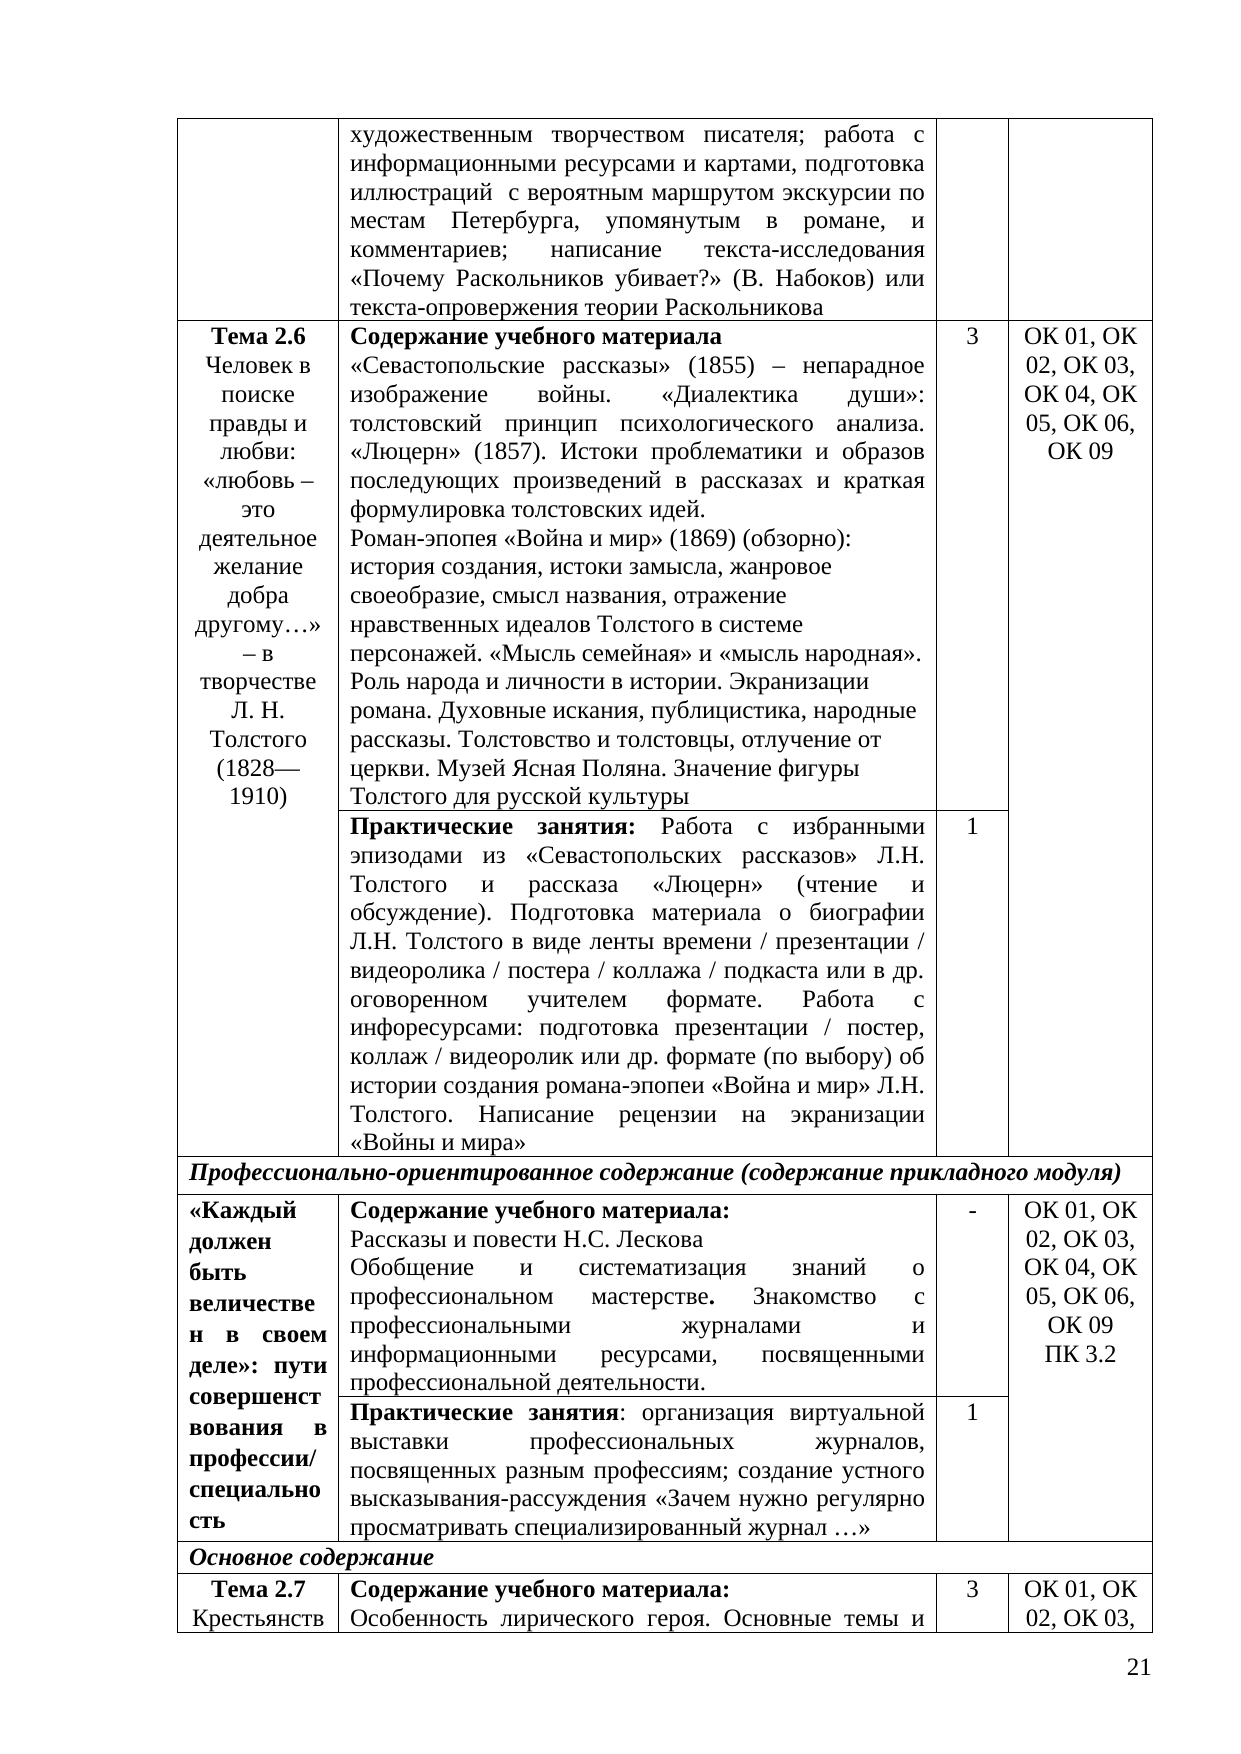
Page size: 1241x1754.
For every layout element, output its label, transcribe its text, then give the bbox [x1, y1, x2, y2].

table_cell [339, 119, 936, 320]
table_cell ОК 01, ОК 02, ОК 03, ОК 04, ОК 05, ОК 06, ОК 09 [1009, 321, 1152, 1156]
table_cell Практические занятия: организация виртуальной выставки профессиональных журналов, посвященных разным профессиям; создание устного высказывания-рассуждения «Зачем нужно регулярно просматривать специализированный журнал …» [339, 1397, 936, 1541]
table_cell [1009, 1574, 1152, 1632]
table_cell «Каждый должен быть величествен в своем деле»: пути совершенствования в профессии/ специальность [178, 1195, 338, 1541]
table_cell Профессионально-ориентированное содержание (содержание прикладного модуля) [178, 1157, 1152, 1194]
table_cell 3 [937, 321, 1008, 810]
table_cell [1009, 119, 1152, 320]
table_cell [339, 1574, 936, 1632]
table_cell Содержание учебного материала «Севастопольские рассказы» (1855) – непарадное изображение войны. «Диалектика души»: толстовский принцип психологического анализа. «Люцерн» (1857). Истоки проблематики и образов последующих произведений в рассказах и краткая формулировка толстовских идей. Роман-эпопея «Война и мир» (1869) (обзорно): история создания, истоки замысла, жанровое своеобразие, смысл названия, отражение нравственных идеалов Толстого в системе персонажей. «Мысль семейная» и «мысль народная». Роль народа и личности в истории. Экранизации романа. Духовные искания, публицистика, народные рассказы. Толстовство и толстовцы, отлучение от церкви. Музей Ясная Поляна. Значение фигуры Толстого для русской культуры [339, 321, 936, 810]
table_cell 2 [937, 119, 1008, 320]
table_cell Практические занятия: Работа с избранными эпизодами из «Севастопольских рассказов» Л.Н. Толстого и рассказа «Люцерн» (чтение и обсуждение). Подготовка материала о биографии Л.Н. Толстого в виде ленты времени / презентации / видеоролика / постера / коллажа / подкаста или в др. оговоренном учителем формате. Работа с инфоресурсами: подготовка презентации / постер, коллаж / видеоролик или др. формате (по выбору) об истории создания романа-эпопеи «Война и мир» Л.Н. Толстого. Написание рецензии на экранизации «Войны и мира» [339, 811, 936, 1156]
table_cell Основное содержание [178, 1542, 1152, 1573]
table_cell Содержание учебного материала: Рассказы и повести Н.С. Лескова Обобщение и систематизация знаний о профессиональном мастерстве. Знакомство с профессиональными журналами и информационными ресурсами, посвященными профессиональной деятельности. [339, 1195, 936, 1396]
table_cell 1 [937, 811, 1008, 1156]
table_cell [178, 1574, 338, 1632]
table_cell Тема 2.6 Человек в поиске правды и любви: «любовь – это деятельное желание добра другому…» – в творчестве Л. Н. Толстого (1828—1910) [178, 321, 338, 1156]
table_cell 1 [937, 1397, 1008, 1541]
table_cell ОК 01, ОК 02, ОК 03, ОК 04, ОК 05, ОК 06, ОК 09 ПК 3.2 [1009, 1195, 1152, 1541]
table_cell 3 [937, 1574, 1008, 1632]
table_cell - [937, 1195, 1008, 1396]
